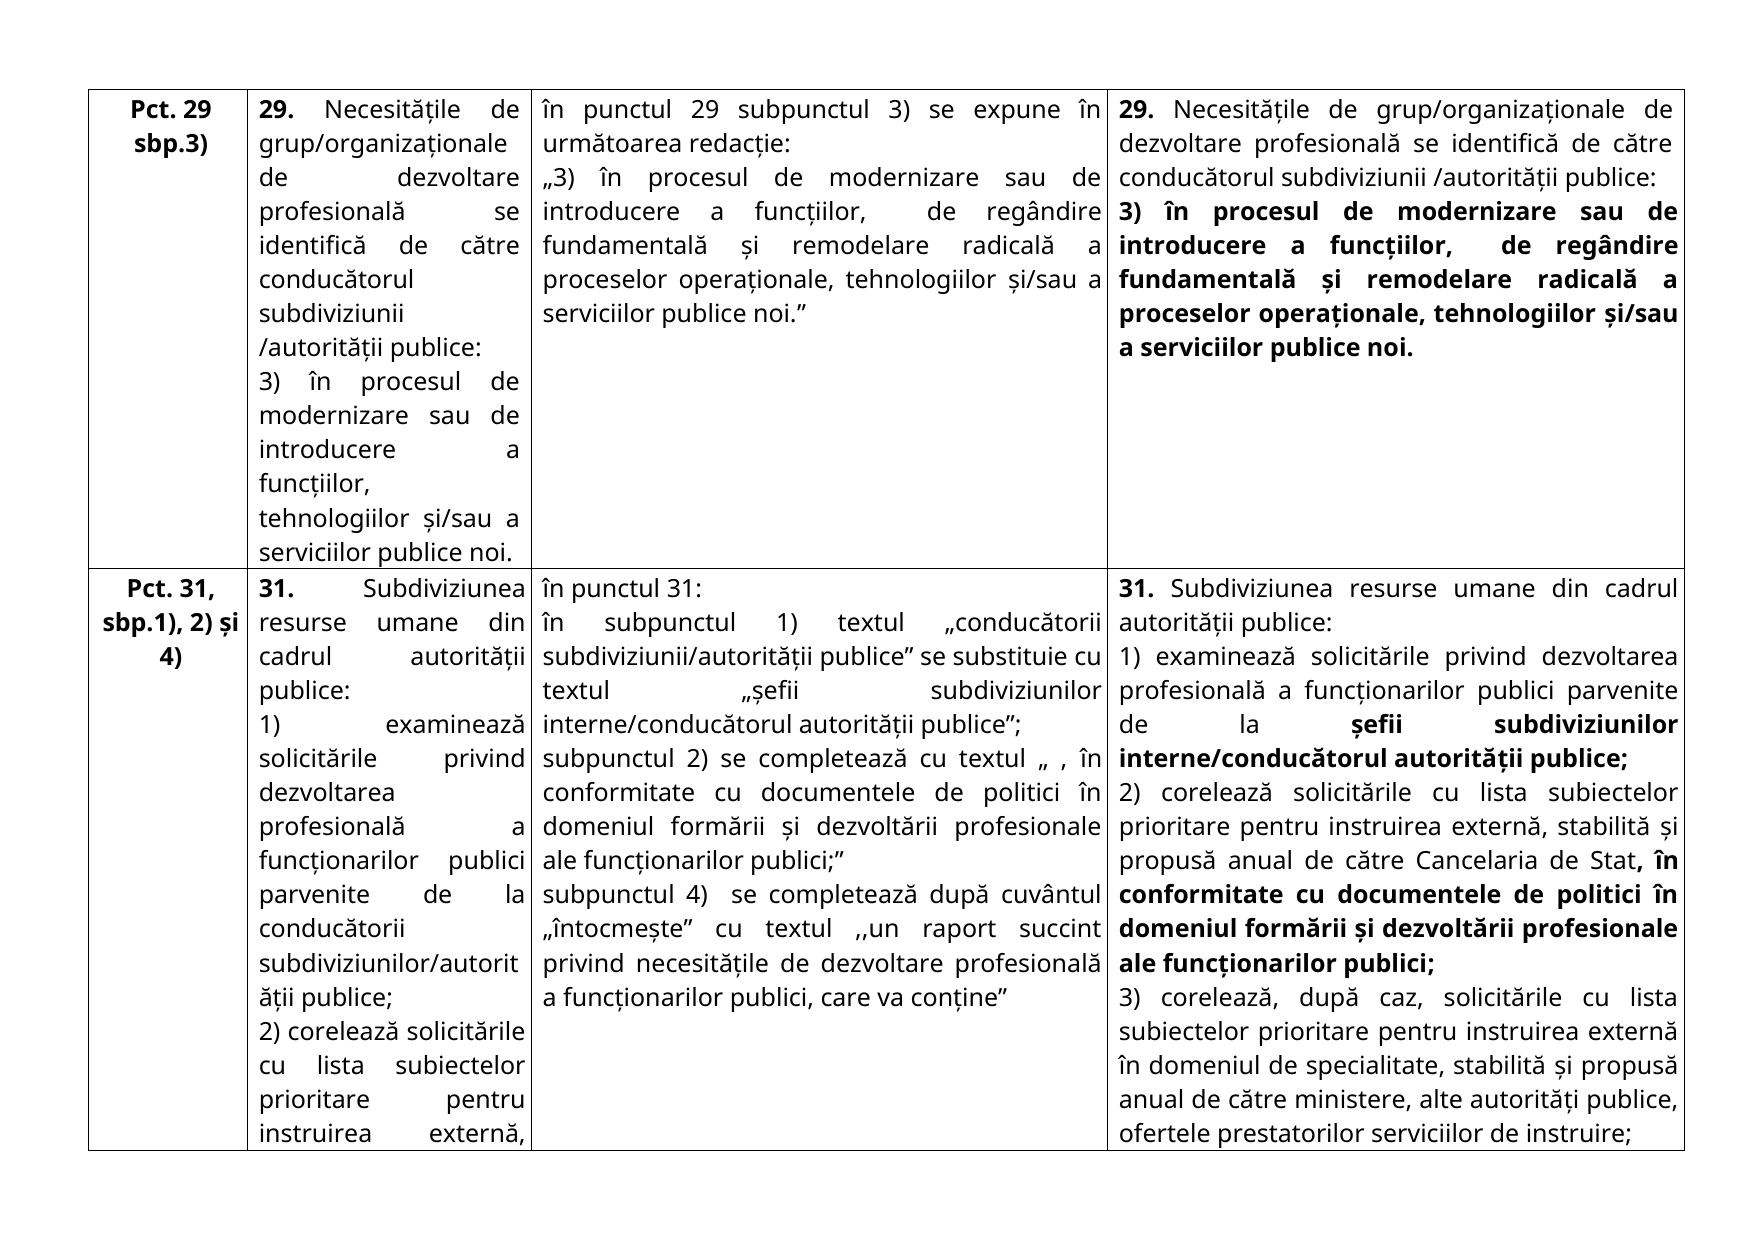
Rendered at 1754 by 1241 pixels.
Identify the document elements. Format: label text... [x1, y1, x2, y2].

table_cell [532, 569, 1107, 1149]
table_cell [1108, 569, 1684, 1149]
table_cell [248, 569, 531, 1149]
table_cell 29. Necesităţile de grup/organizaţionale de dezvoltare profesională se identifică de către conducătorul subdiviziunii /autorităţii publice: 3) în procesul de modernizare sau de introducere a funcţiilor, de regândire fundamentală și remodelare radicală a proceselor operaționale, tehnologiilor şi/sau a serviciilor publice noi. [1108, 90, 1684, 568]
table_cell 29. Necesităţile de grup/organizaţionale de dezvoltare profesională se identifică de către conducătorul subdiviziunii /autorităţii publice: 3) în procesul de modernizare sau de introducere a funcţiilor, tehnologiilor şi/sau a serviciilor publice noi. [248, 90, 531, 568]
table_cell Pct. 29 sbp.3) [89, 90, 247, 568]
table_cell în punctul 29 subpunctul 3) se expune în următoarea redacție: „3) în procesul de modernizare sau de introducere a funcţiilor, de regândire fundamentală și remodelare radicală a proceselor operaționale, tehnologiilor şi/sau a serviciilor publice noi.” [532, 90, 1107, 568]
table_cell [89, 569, 247, 1149]
